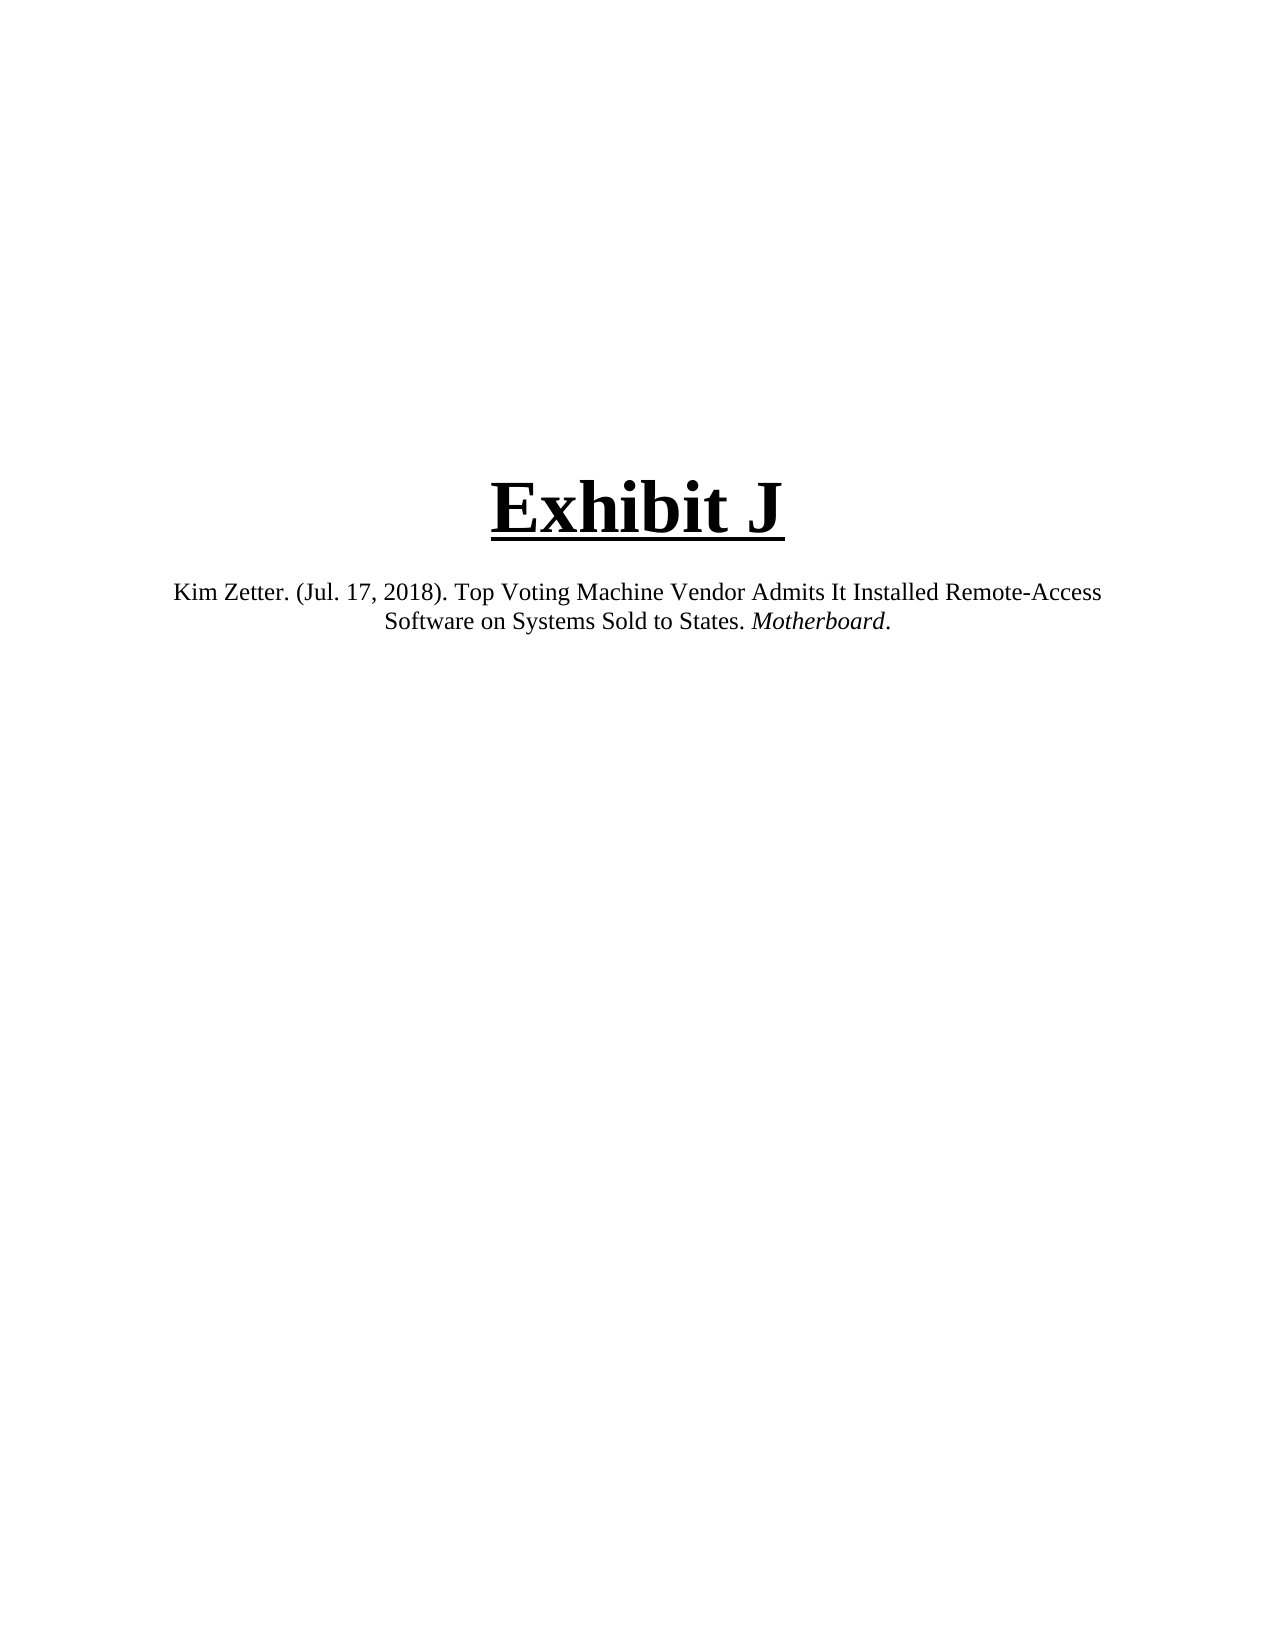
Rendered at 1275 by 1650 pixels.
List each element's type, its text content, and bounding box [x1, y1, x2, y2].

text Exhibit J Kim Zetter. (Jul. 17, 2018). Top Voting Machine Vendor Admits It Installed Remote-Access Software on Systems Sold to States. Motherboard. [150, 462, 1125, 635]
